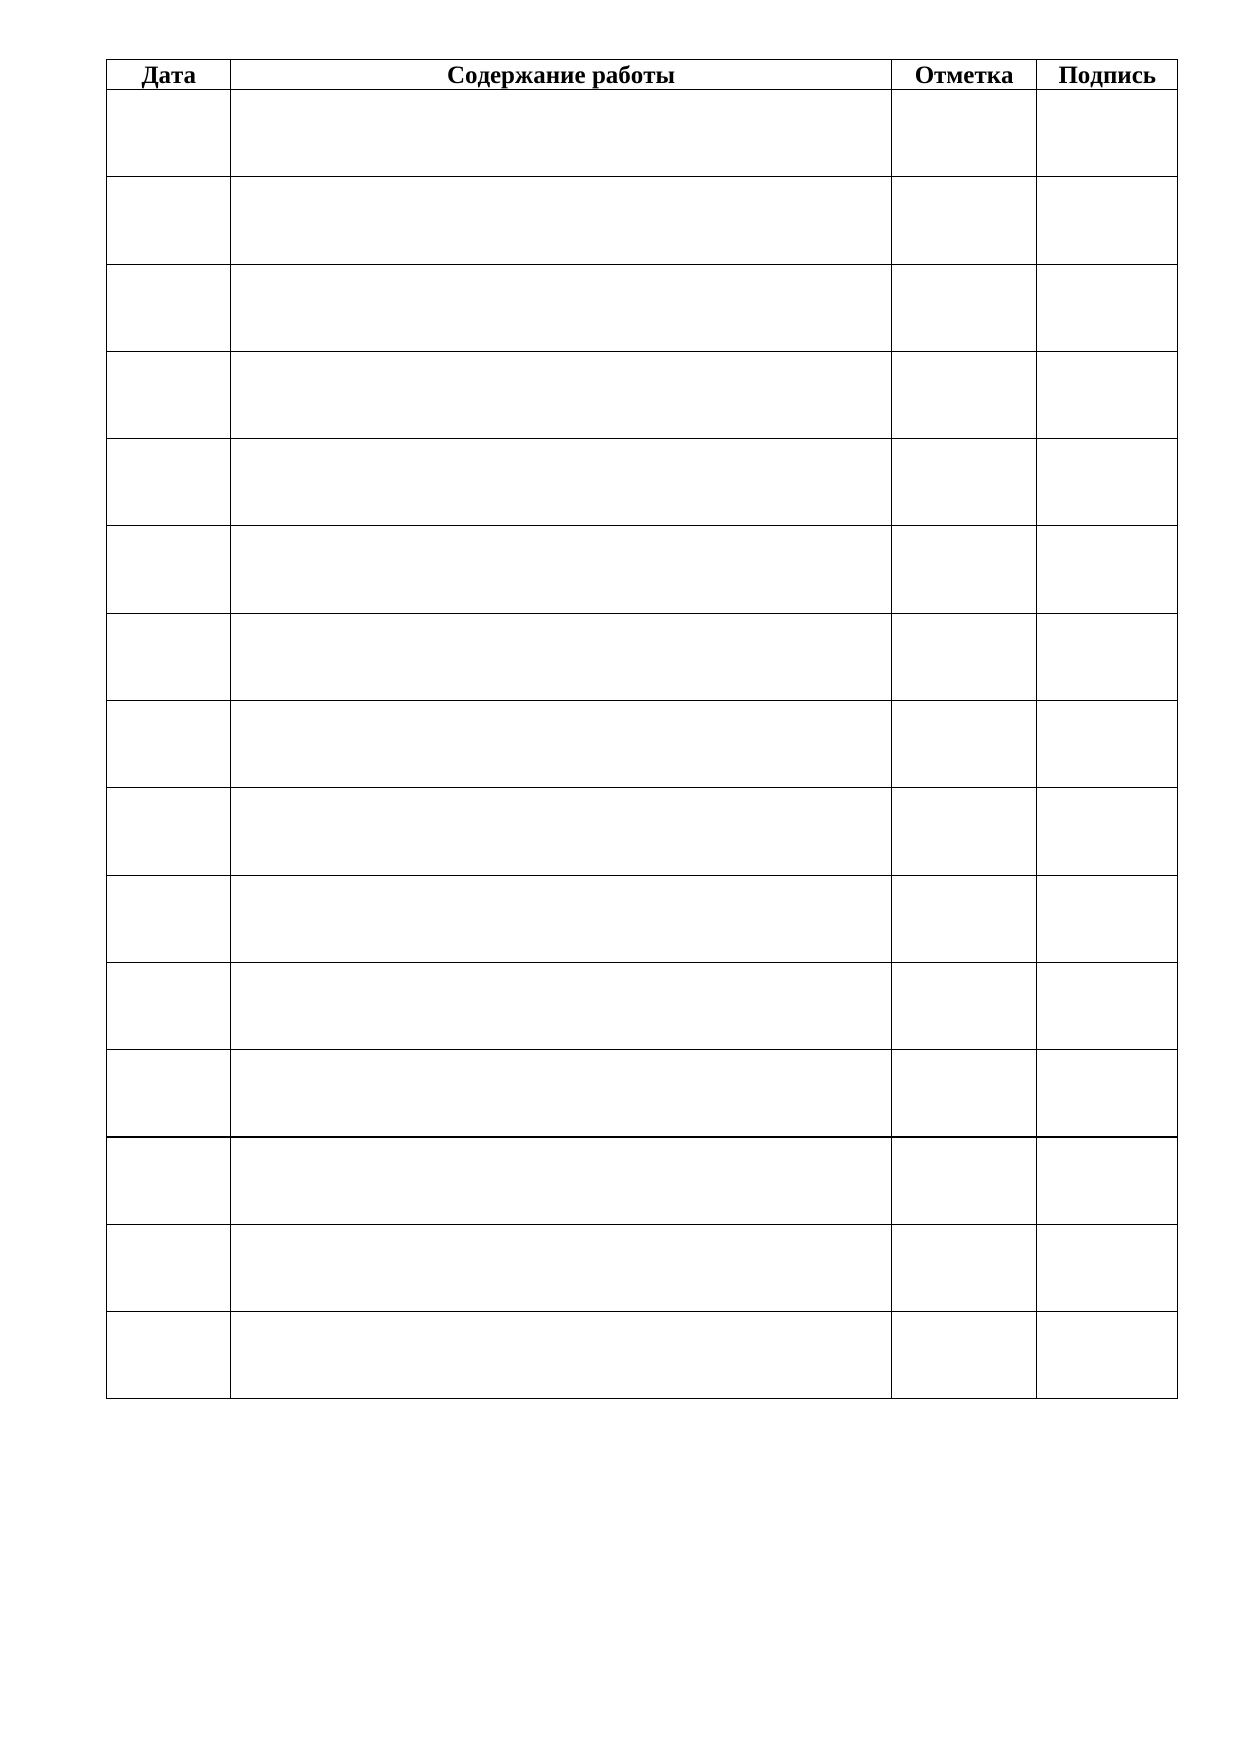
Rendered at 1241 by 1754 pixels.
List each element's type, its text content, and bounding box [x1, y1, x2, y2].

table_cell [892, 876, 1036, 962]
table_header Содержание работы [231, 60, 891, 89]
table_header Отметка [892, 60, 1036, 89]
table_cell [107, 788, 230, 874]
table_cell [1037, 265, 1177, 351]
table_cell [231, 177, 891, 263]
table_cell [1037, 439, 1177, 525]
table_cell [231, 1225, 891, 1311]
table_cell [107, 963, 230, 1049]
table_cell [107, 352, 230, 438]
table_cell [892, 1225, 1036, 1311]
table_cell [107, 614, 230, 700]
table_cell [231, 963, 891, 1049]
table_cell [892, 265, 1036, 351]
table_cell [231, 614, 891, 700]
table_cell [107, 177, 230, 263]
table_cell [107, 1050, 230, 1136]
table_cell [1037, 1050, 1177, 1136]
table_cell [892, 701, 1036, 787]
table_cell [1037, 1225, 1177, 1311]
table_cell [231, 526, 891, 613]
table_cell [107, 90, 230, 176]
table_cell [107, 265, 230, 351]
table_cell [1037, 90, 1177, 176]
table_cell [1037, 614, 1177, 700]
table_cell [892, 614, 1036, 700]
table_cell [892, 177, 1036, 263]
table_cell [1037, 701, 1177, 787]
table_cell [892, 90, 1036, 176]
table_cell [1037, 352, 1177, 438]
table_cell [892, 352, 1036, 438]
table_cell [1037, 788, 1177, 874]
table_cell [892, 963, 1036, 1049]
table_cell [107, 701, 230, 787]
table_cell [892, 1312, 1036, 1398]
table_cell [107, 526, 230, 613]
table_header Подпись [1037, 60, 1177, 89]
table_header Дата [107, 60, 230, 89]
table_cell [231, 701, 891, 787]
table_cell [231, 439, 891, 525]
table_cell [892, 788, 1036, 874]
table_cell [231, 1138, 891, 1224]
table_cell [1037, 177, 1177, 263]
table_cell [1037, 526, 1177, 613]
table_cell [107, 1225, 230, 1311]
table_cell [1037, 1312, 1177, 1398]
table_cell [892, 1050, 1036, 1136]
table_cell [107, 876, 230, 962]
table_cell [107, 439, 230, 525]
table_cell [1037, 876, 1177, 962]
table_cell [107, 1312, 230, 1398]
table_cell [892, 1138, 1036, 1224]
table_cell [231, 1312, 891, 1398]
table_cell [231, 1050, 891, 1136]
table_cell [1037, 1138, 1177, 1224]
table_cell [892, 439, 1036, 525]
table_cell [1037, 963, 1177, 1049]
table_cell [231, 352, 891, 438]
table_cell [107, 1138, 230, 1224]
table_cell [231, 876, 891, 962]
table_cell [892, 526, 1036, 613]
table_cell [231, 265, 891, 351]
table_cell [231, 788, 891, 874]
table_cell [231, 90, 891, 176]
